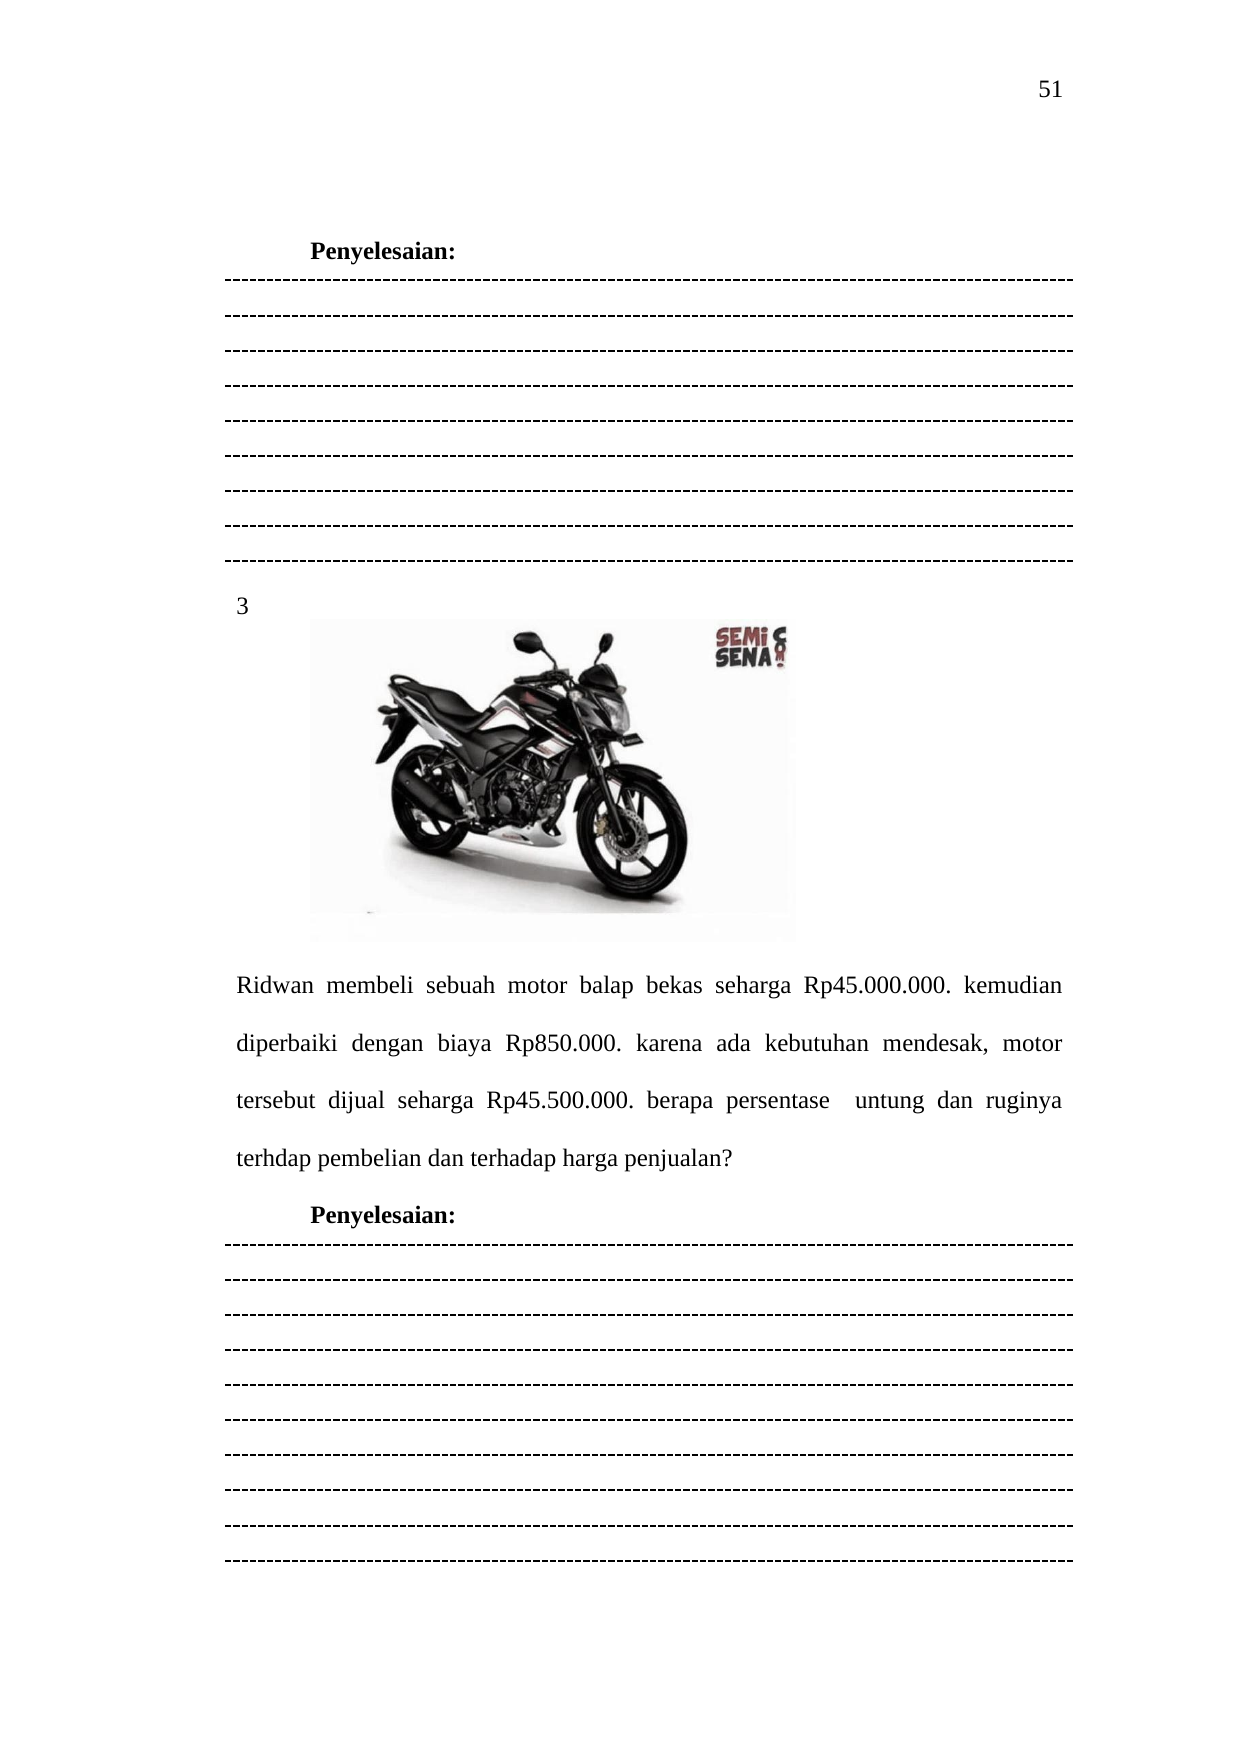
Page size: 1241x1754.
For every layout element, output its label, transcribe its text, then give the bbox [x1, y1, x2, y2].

text Penyelesaian: [236, 236, 1063, 265]
table_cell [225, 1525, 1074, 1559]
picture [310, 619, 796, 942]
table_cell [225, 1454, 1074, 1489]
table_header [225, 279, 1074, 314]
table_cell [225, 455, 1074, 490]
table_cell [225, 525, 1074, 560]
table_cell [225, 1279, 1074, 1314]
text Ridwan membeli sebuah motor balap bekas seharga Rp45.000.000. kemudian diperbaiki dengan biaya Rp850.000. karena ada kebutuhan mendesak, motor tersebut dijual seharga Rp45.500.000. berapa persentase untung dan ruginya terhdap pembelian dan terhadap harga penjualan? [236, 971, 1063, 1172]
table_cell [225, 490, 1074, 525]
table_cell [225, 1349, 1074, 1384]
table_header [225, 1244, 1074, 1279]
text Penyelesaian: [236, 1201, 1063, 1229]
table_cell [225, 1489, 1074, 1524]
table_cell [225, 1314, 1074, 1349]
table_cell [225, 1419, 1074, 1454]
text 3 [236, 591, 1063, 620]
table_cell [225, 1384, 1074, 1419]
table_cell [225, 315, 1074, 349]
table_cell [225, 350, 1074, 385]
table_cell [225, 420, 1074, 455]
table_cell [225, 385, 1074, 420]
